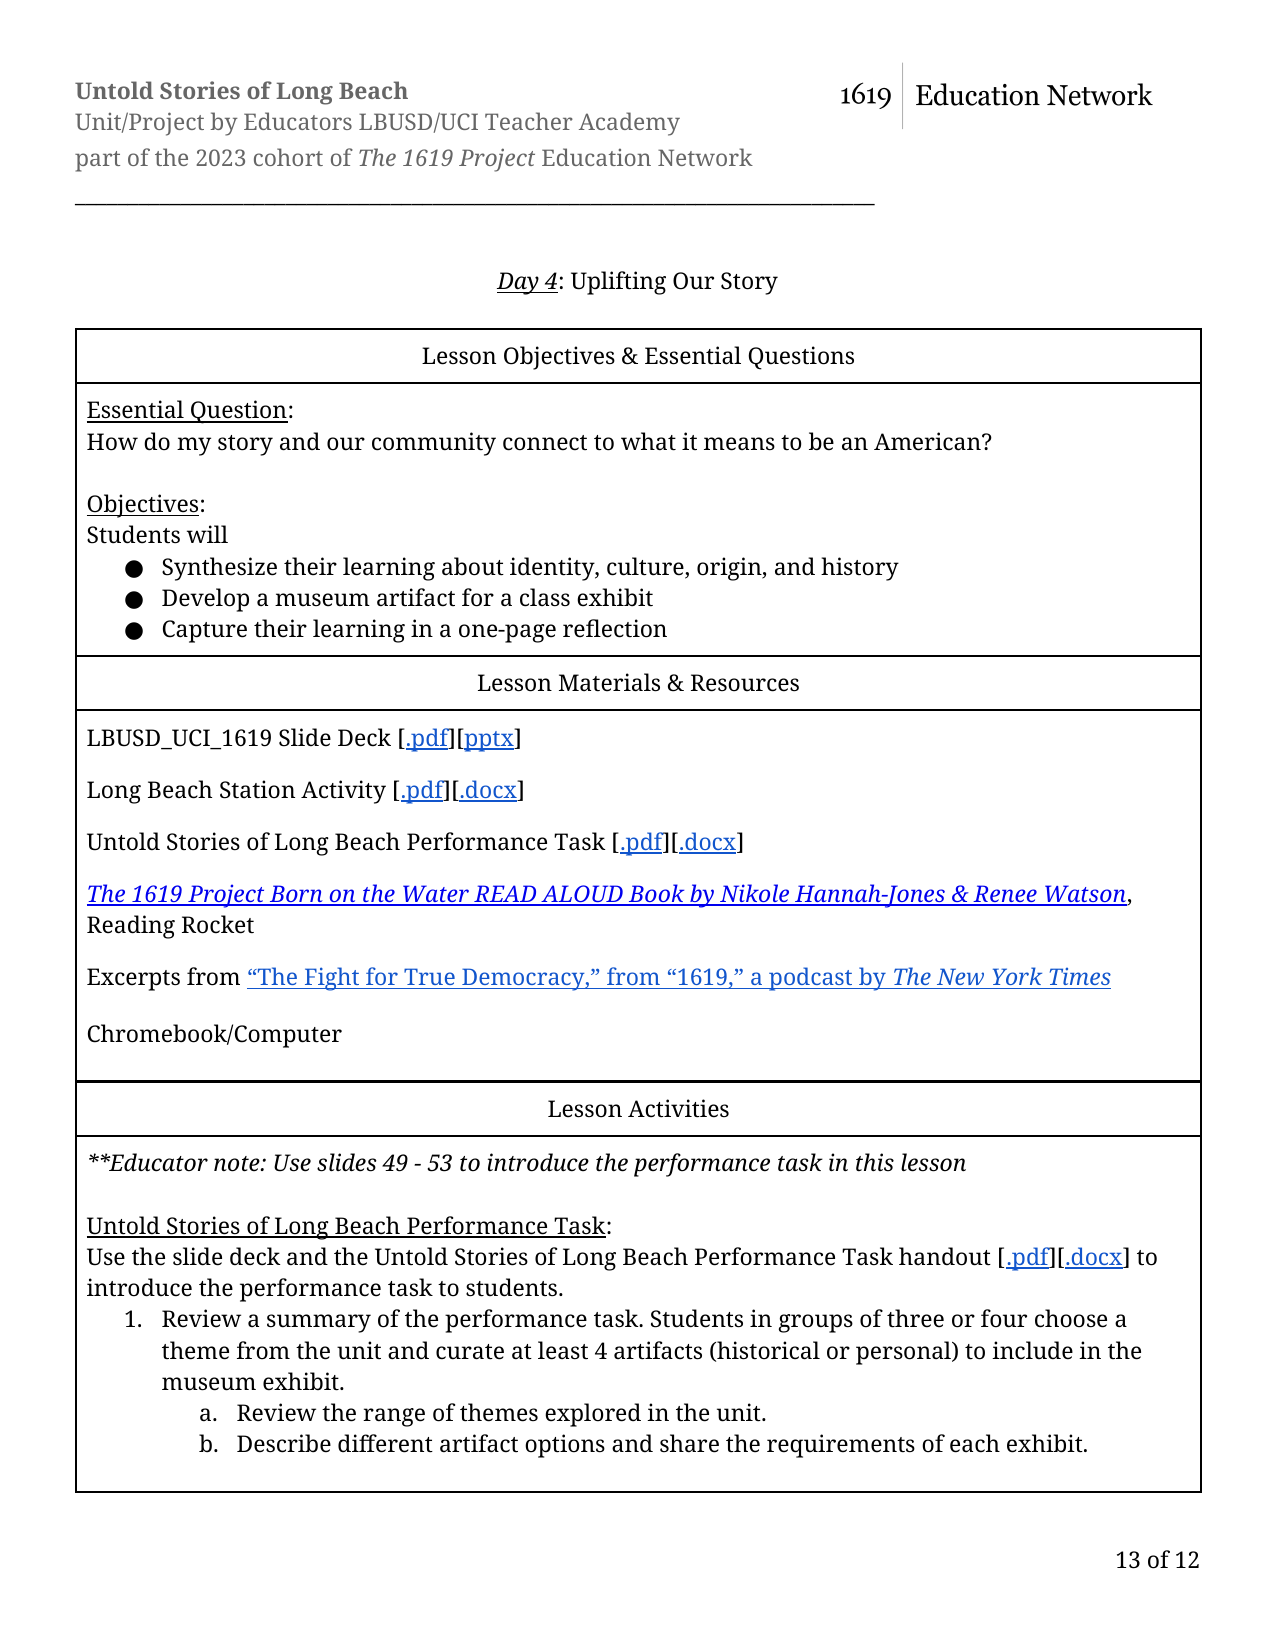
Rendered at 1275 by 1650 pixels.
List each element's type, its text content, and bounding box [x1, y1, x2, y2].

subtitle Day 4: Uplifting Our Story [75, 265, 1200, 297]
picture [835, 59, 1156, 132]
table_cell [77, 1137, 1200, 1491]
table_cell Essential Question: How do my story and our community connect to what it means to be an American? Objectives: Students will Synthesize their learning about identity, culture, origin, and history Develop a museum artifact for a class exhibit Capture their learning in a one-page reflection [77, 384, 1200, 655]
table_cell LBUSD_UCI_1619 Slide Deck [.pdf][pptx] Long Beach Station Activity [.pdf][.docx] Untold Stories of Long Beach Performance Task [.pdf][.docx] The 1619 Project Born on the Water READ ALOUD Book by Nikole Hannah-Jones & Renee Watson, Reading Rocket Excerpts from “The Fight for True Democracy,” from “1619,” a podcast by The New York Times Chromebook/Computer [77, 711, 1200, 1080]
table_header Lesson Objectives & Essential Questions [77, 330, 1200, 382]
table_cell Lesson Materials & Resources [77, 657, 1200, 709]
table_cell Lesson Activities [77, 1083, 1200, 1134]
